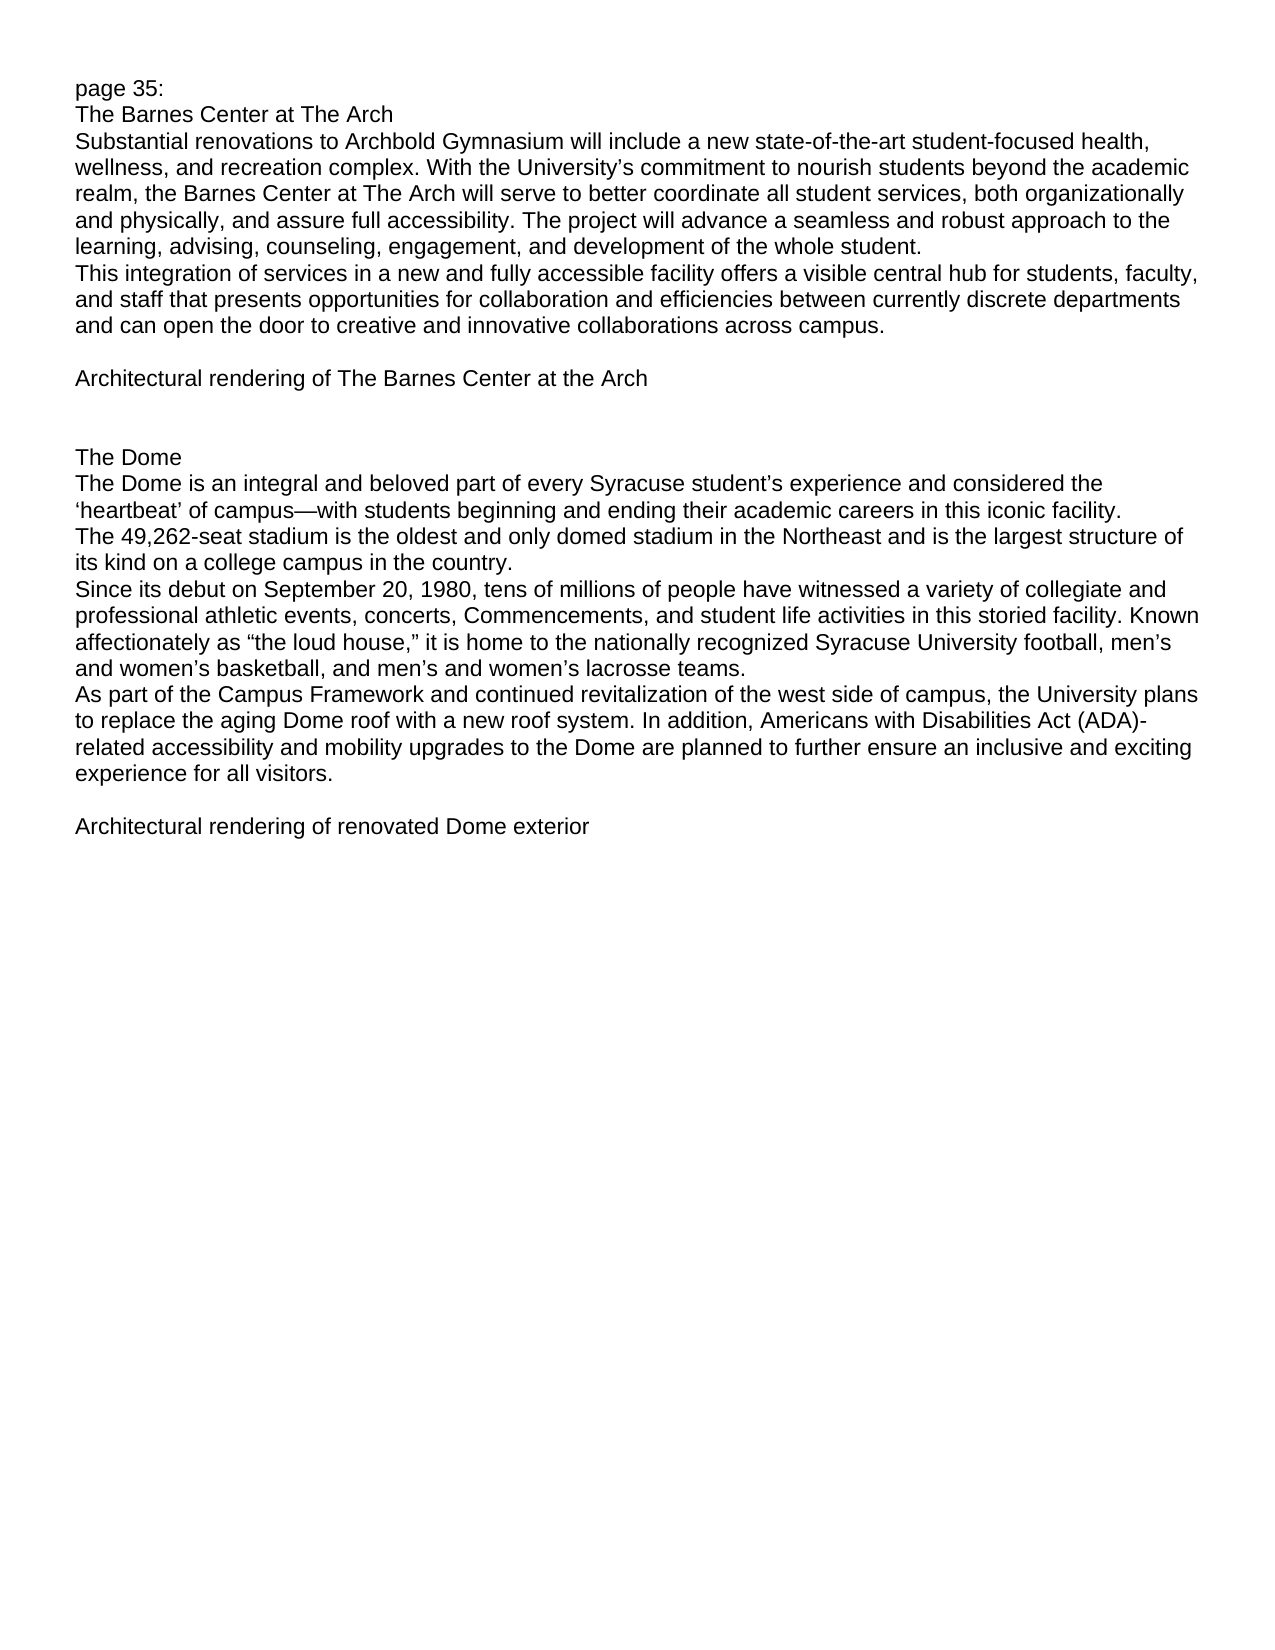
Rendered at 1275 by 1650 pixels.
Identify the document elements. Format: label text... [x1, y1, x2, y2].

text Since its debut on September 20, 1980, tens of millions of people have witnessed a variety of collegiate and professional athletic events, concerts, Commencements, and student life activities in this storied facility. Known affectionately as “the loud house,” it is home to the nationally recognized Syracuse University football, men’s and women’s basketball, and men’s and women’s lacrosse teams. [75, 576, 1200, 681]
text page 35: [75, 75, 1200, 101]
text Substantial renovations to Archbold Gymnasium will include a new state-of-the-art student-focused health, wellness, and recreation complex. With the University’s commitment to nourish students beyond the academic realm, the Barnes Center at The Arch will serve to better coordinate all student services, both organizationally and physically, and assure full accessibility. The project will advance a seamless and robust approach to the learning, advising, counseling, engagement, and development of the whole student. [75, 128, 1200, 259]
text This integration of services in a new and fully accessible facility offers a visible central hub for students, faculty, and staff that presents opportunities for collaboration and efficiencies between currently discrete departments and can open the door to creative and innovative collaborations across campus. [75, 259, 1200, 338]
text The Dome [75, 444, 1200, 470]
text The Dome is an integral and beloved part of every Syracuse student’s experience and considered the ‘heartbeat’ of campus—with students beginning and ending their academic careers in this iconic facility. [75, 470, 1200, 523]
text As part of the Campus Framework and continued revitalization of the west side of campus, the University plans to replace the aging Dome roof with a new roof system. In addition, Americans with Disabilities Act (ADA)-related accessibility and mobility upgrades to the Dome are planned to further ensure an inclusive and exciting experience for all visitors. [75, 681, 1200, 787]
text Architectural rendering of renovated Dome exterior [75, 813, 1200, 839]
text The Barnes Center at The Arch [75, 101, 1200, 128]
text Architectural rendering of The Barnes Center at the Arch [75, 365, 1200, 391]
text The 49,262-seat stadium is the oldest and only domed stadium in the Northeast and is the largest structure of its kind on a college campus in the country. [75, 523, 1200, 576]
